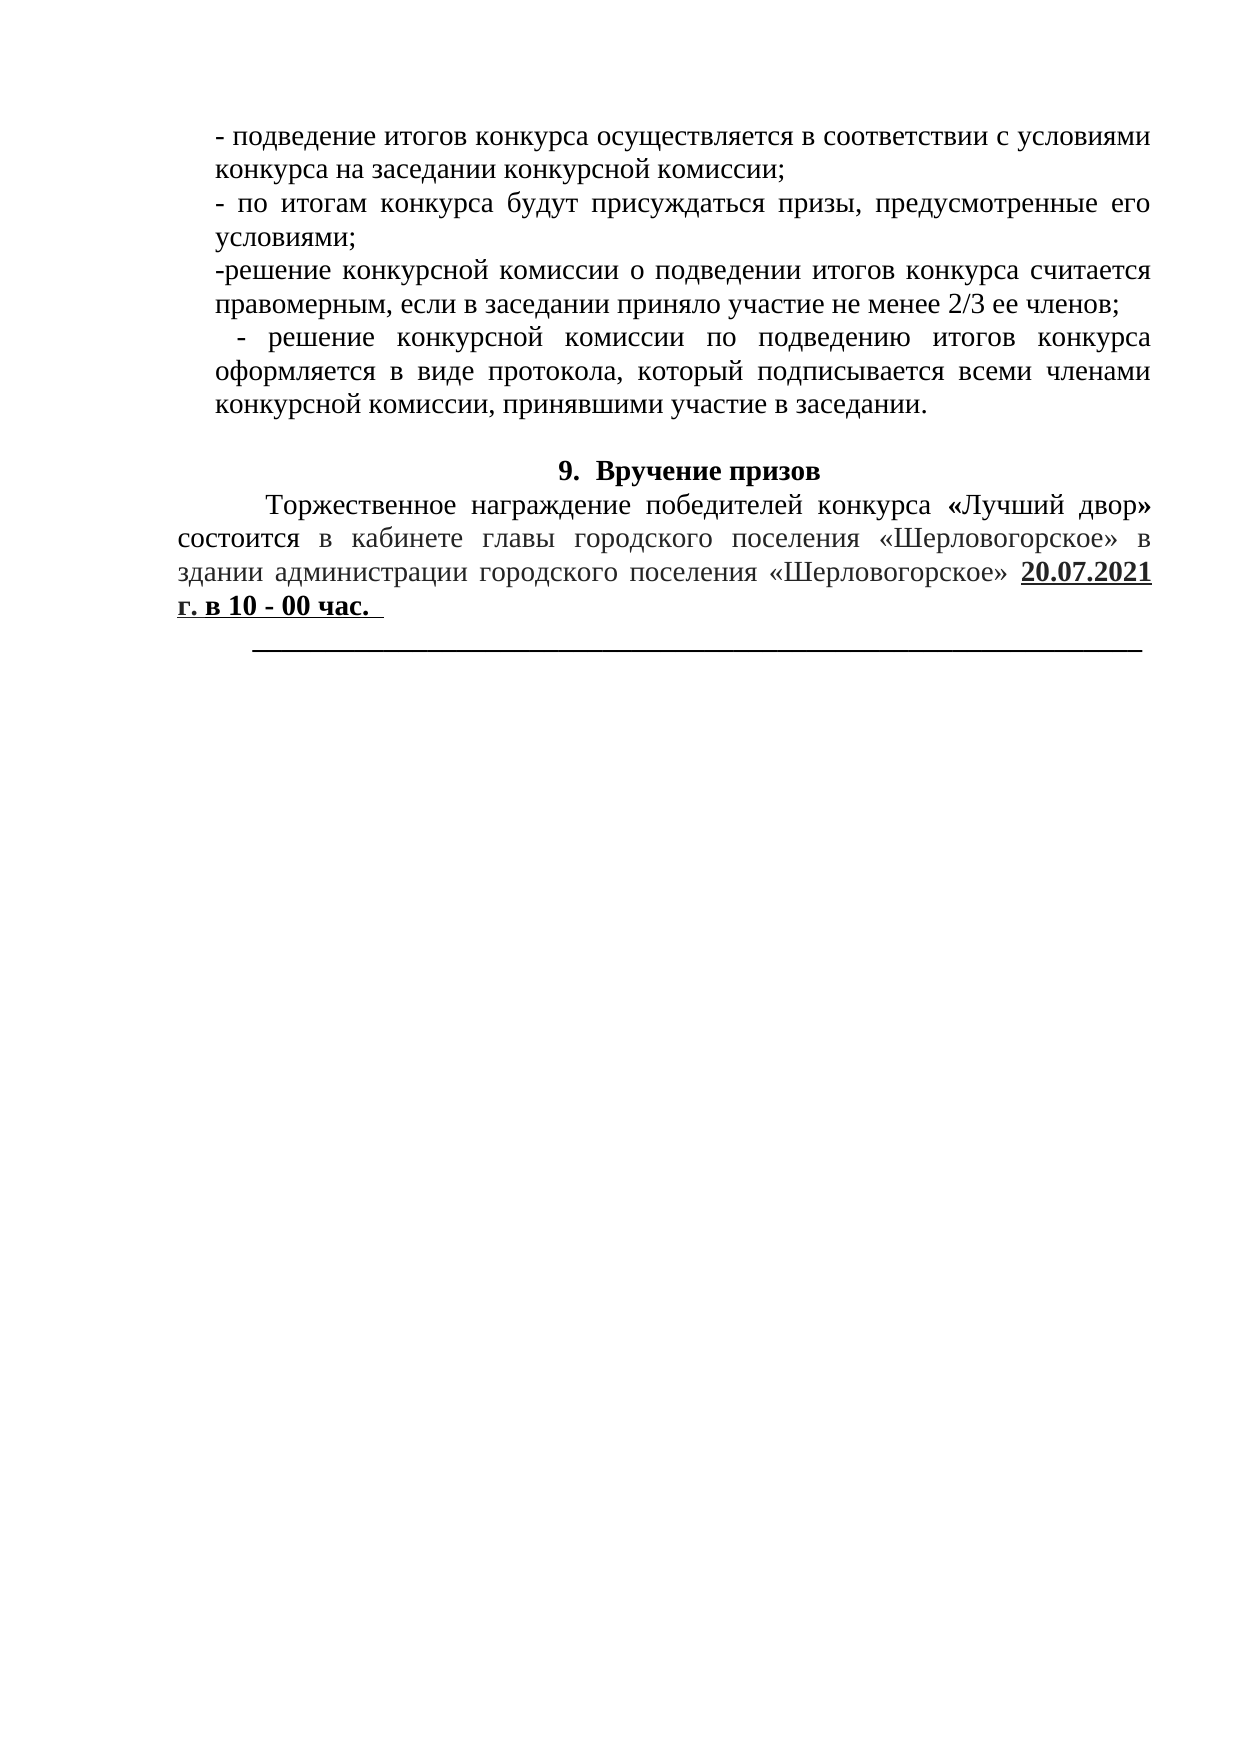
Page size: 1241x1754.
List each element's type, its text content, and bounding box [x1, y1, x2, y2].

text - по итогам конкурса будут присуждаться призы, предусмотренные его условиями; [215, 185, 1152, 252]
text - подведение итогов конкурса осуществляется в соответствии с условиями конкурса на заседании конкурсной комиссии; [215, 118, 1152, 185]
text Торжественное награждение победителей конкурса «Лучший двор» состоится в кабинете главы городского поселения «Шерловогорское» в здании администрации городского поселения «Шерловогорское» 20.07.2021 г. в 10 - 00 час. [177, 487, 1152, 621]
text - решение конкурсной комиссии по подведению итогов конкурса оформляется в виде протокола, который подписывается всеми членами конкурсной комиссии, принявшими участие в заседании. [215, 319, 1152, 420]
list Вручение призов [227, 453, 1152, 487]
text -решение конкурсной комиссии о подведении итогов конкурса считается правомерным, если в заседании приняло участие не менее 2/3 ее членов; [215, 252, 1152, 319]
text _____________________________________________________________ [252, 621, 1152, 655]
